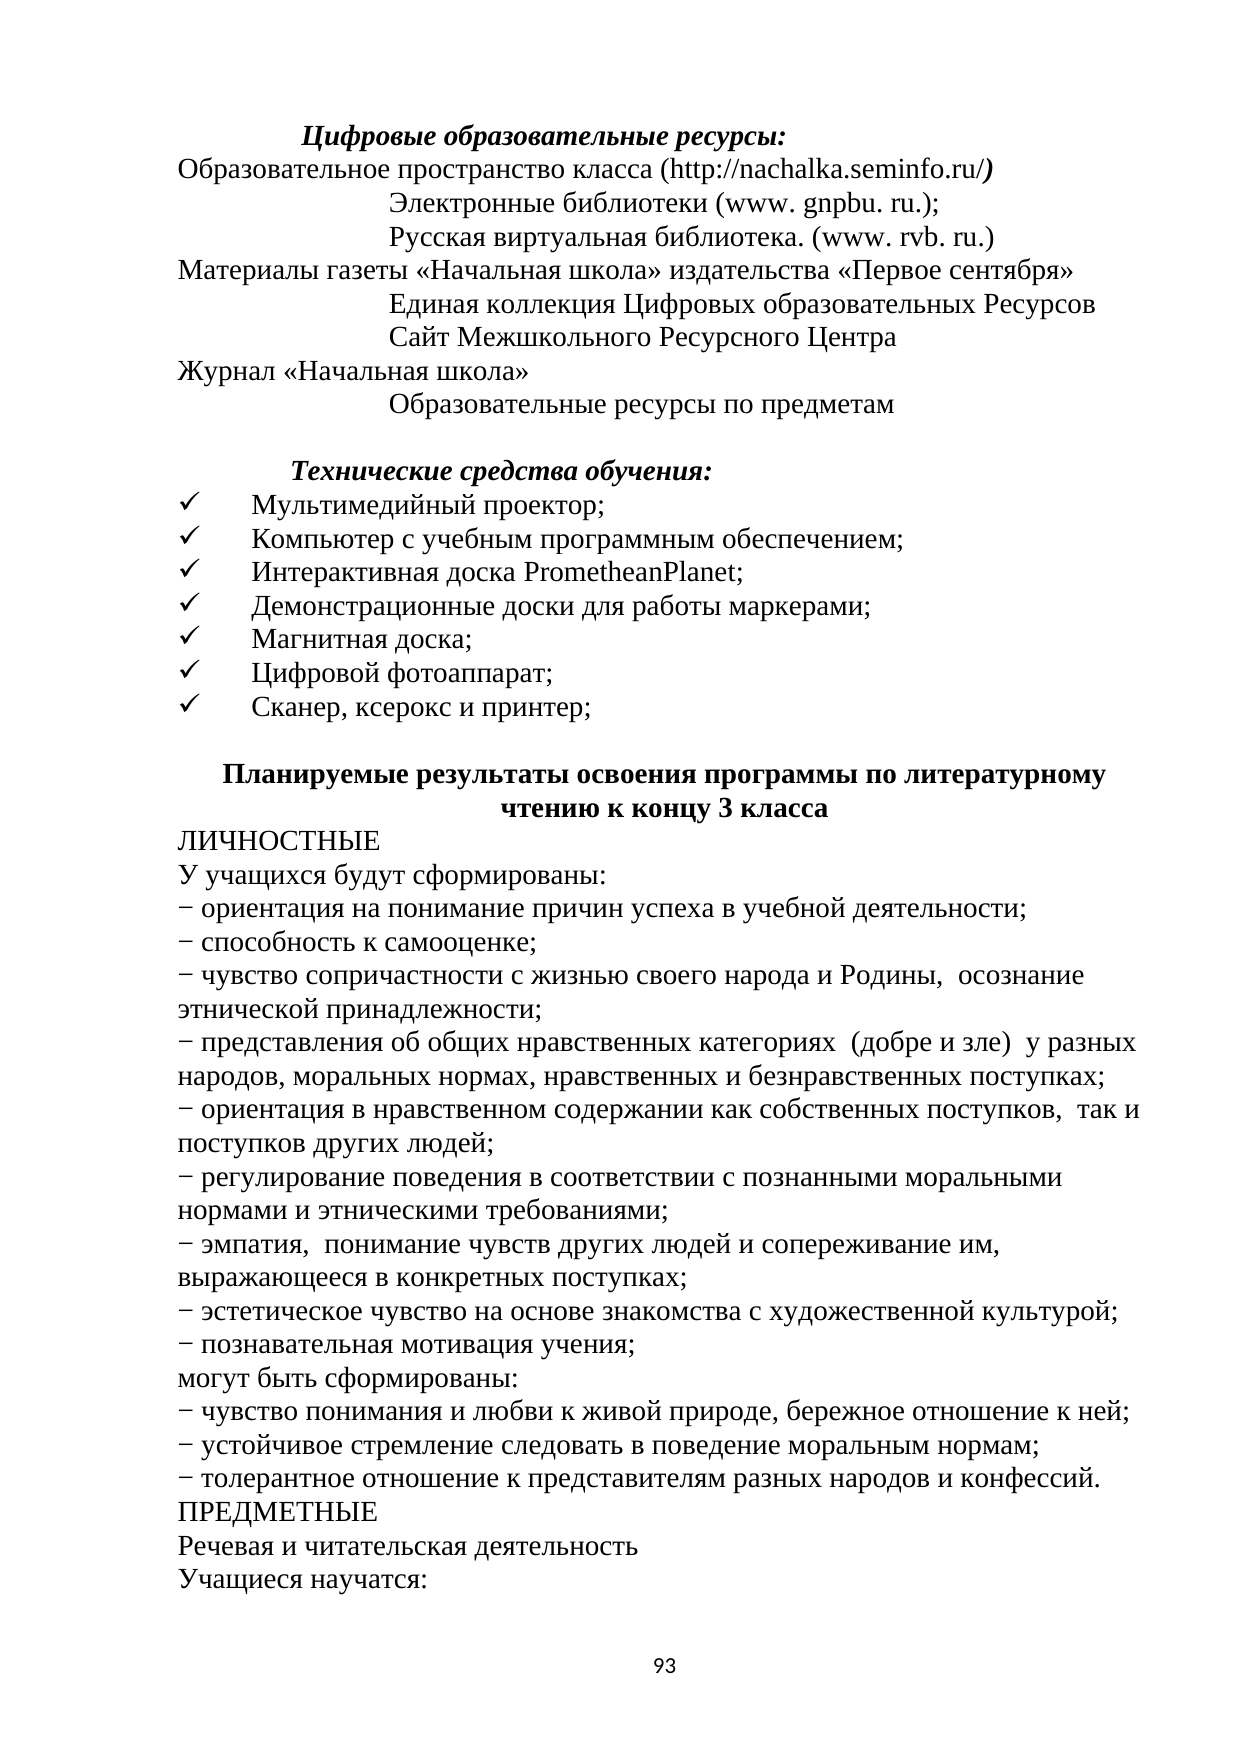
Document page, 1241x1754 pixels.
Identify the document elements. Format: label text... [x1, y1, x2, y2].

text Цифровые образовательные ресурсы: [177, 118, 1152, 152]
text − устойчивое стремление следовать в поведение моральным нормам; [177, 1427, 1152, 1461]
text Журнал «Начальная школа» [177, 353, 1152, 386]
text Планируемые результаты освоения программы по литературному чтению к концу 3 класса [177, 756, 1152, 823]
text ЛИЧНОСТНЫЕ [177, 823, 1152, 857]
list Мультимедийный проектор; [177, 487, 1152, 521]
list Интерактивная доска PrometheanPlanet; [177, 554, 523, 588]
text − толерантное отношение к представителям разных народов и конфессий. [177, 1461, 1152, 1494]
list Цифровой фотоаппарат; [177, 655, 1152, 689]
text − чувство сопричастности с жизнью своего народа и Родины, осознание этнической принадлежности; [177, 957, 1152, 1024]
text Образовательное пространство класса (http://nachalka.seminfo.ru/) [177, 152, 1152, 185]
text Образовательные ресурсы по предметам [177, 386, 1152, 420]
text Единая коллекция Цифровых образовательных Ресурсов [177, 286, 1152, 319]
text − способность к самооценке; [177, 924, 1152, 957]
text − эстетическое чувство на основе знакомства с художественной культурой; [177, 1293, 1152, 1326]
list Компьютер с учебным программным обеспечением; [177, 521, 1152, 554]
text − представления об общих нравственных категориях (добре и зле) у разных народов, моральных нормах, нравственных и безнравственных поступках; [177, 1024, 1152, 1092]
list Магнитная доска; [177, 622, 1152, 655]
text − ориентация в нравственном содержании как собственных поступков, так и поступков других людей; [177, 1092, 1152, 1159]
text Материалы газеты «Начальная школа» издательства «Первое сентября» [177, 252, 1152, 286]
text могут быть сформированы: [177, 1360, 1152, 1393]
text − познавательная мотивация учения; [177, 1326, 1152, 1360]
list Интерактивная доска PrometheanPlanet; [736, 554, 1152, 588]
text ПРЕДМЕТНЫЕ [177, 1494, 1152, 1528]
text У учащихся будут сформированы: [177, 857, 1152, 890]
text Электронные библиотеки (www. gnpbu. ru.); [177, 185, 1152, 219]
list Сканер, ксерокс и принтер; [177, 689, 1152, 723]
text Речевая и читательская деятельность [177, 1528, 1152, 1561]
text − ориентация на понимание причин успеха в учебной деятельности; [177, 890, 1152, 924]
list Демонстрационные доски для работы маркерами; [177, 588, 1152, 622]
text Русская виртуальная библиотека. (www. rvb. ru.) [177, 219, 1152, 252]
text Технические средства обучения: [290, 453, 1152, 487]
text − эмпатия, понимание чувств других людей и сопереживание им, выражающееся в конкретных поступках; [177, 1226, 1152, 1293]
text − чувство понимания и любви к живой природе, бережное отношение к ней; [177, 1393, 1152, 1427]
text Сайт Межшкольного Ресурсного Центра [177, 319, 1152, 353]
text Учащиеся научатся: [177, 1561, 1152, 1595]
text − регулирование поведения в соответствии с познанными моральными нормами и этническими требованиями; [177, 1159, 1152, 1226]
